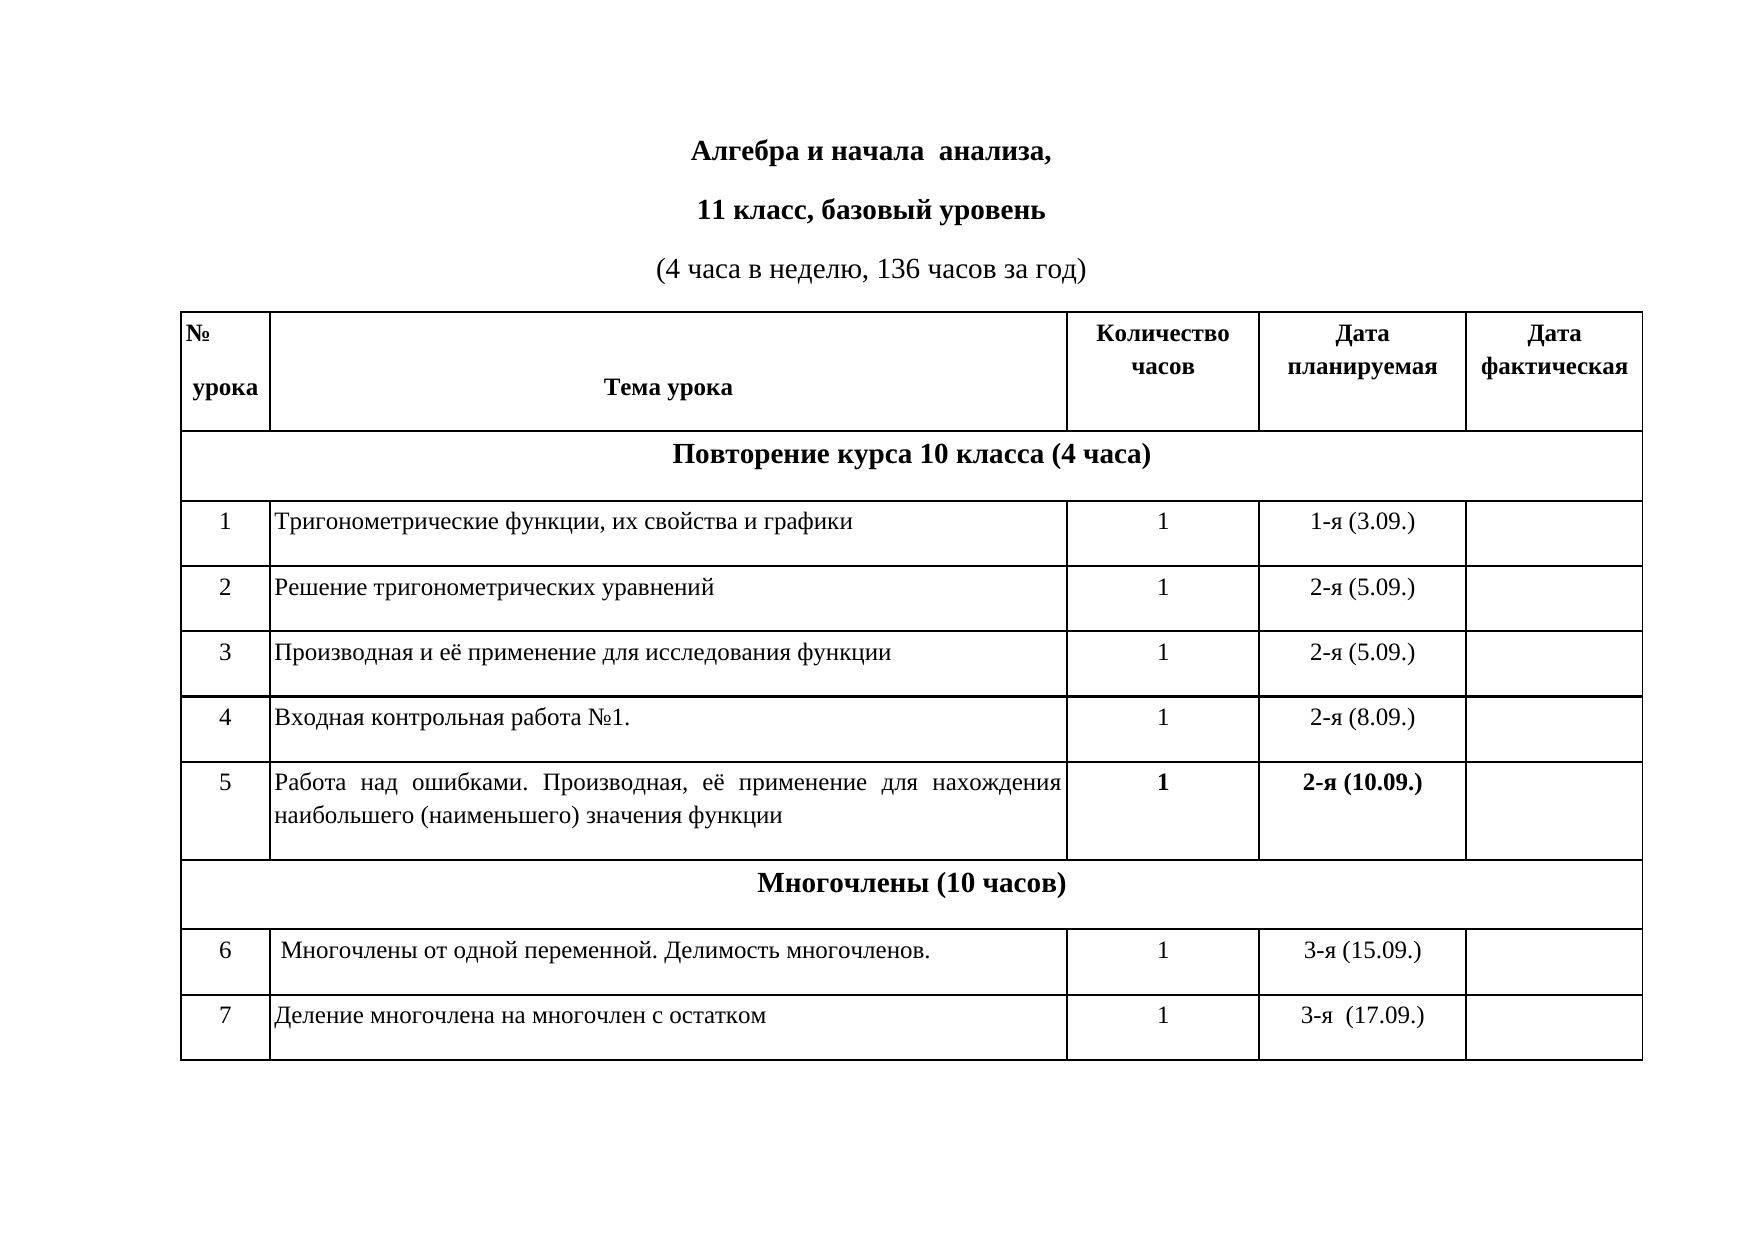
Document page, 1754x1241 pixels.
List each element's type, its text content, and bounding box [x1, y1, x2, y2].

table_cell [1467, 567, 1642, 630]
table_cell 1 [1068, 930, 1258, 994]
table_cell 2 [182, 567, 269, 630]
table_header Количество часов [1068, 313, 1258, 430]
table_cell 4 [182, 698, 269, 761]
table_cell 1 [1068, 632, 1258, 695]
table_cell Деление многочлена на многочлен с остатком [271, 996, 1066, 1059]
table_cell 1 [182, 502, 269, 565]
table_cell 1 [1068, 567, 1258, 630]
table_cell [1467, 632, 1642, 695]
table_cell 6 [182, 930, 269, 994]
table_cell Повторение курса 10 класса (4 часа) [182, 432, 1642, 499]
table_cell 2-я (5.09.) [1260, 567, 1465, 630]
table_cell 3-я (15.09.) [1260, 930, 1465, 994]
table_cell [1467, 763, 1642, 859]
table_cell [1467, 930, 1642, 994]
table_cell Работа над ошибками. Производная, её применение для нахождения наибольшего (наименьшего) значения функции [271, 763, 1066, 859]
table_cell 3 [182, 632, 269, 695]
table_cell Входная контрольная работа №1. [271, 698, 1066, 761]
table_header Тема урока [271, 313, 1066, 430]
table_cell [1467, 996, 1642, 1059]
table_cell 1-я (3.09.) [1260, 502, 1465, 565]
table_header Дата фактическая [1467, 313, 1642, 430]
text 11 класс, базовый уровень [118, 192, 1624, 226]
table_header № урока [182, 313, 269, 430]
table_cell 1 [1068, 996, 1258, 1059]
table_cell 3-я (17.09.) [1260, 996, 1465, 1059]
table_cell 5 [182, 763, 269, 859]
table_cell Производная и её применение для исследования функции [271, 632, 1066, 695]
table_cell 7 [182, 996, 269, 1059]
table_cell [1467, 502, 1642, 565]
table_header Дата планируемая [1260, 313, 1465, 430]
table_cell 1 [1068, 698, 1258, 761]
table_cell 2-я (5.09.) [1260, 632, 1465, 695]
table_cell [1467, 698, 1642, 761]
table_cell 2-я (10.09.) [1260, 763, 1465, 859]
table_cell Решение тригонометрических уравнений [271, 567, 1066, 630]
table_cell Тригонометрические функции, их свойства и графики [271, 502, 1066, 565]
table_cell 1 [1068, 763, 1258, 859]
table_cell Многочлены (10 часов) [182, 861, 1642, 928]
table_cell Многочлены от одной переменной. Делимость многочленов. [271, 930, 1066, 994]
text (4 часа в неделю, 136 часов за год) [118, 252, 1624, 285]
text Алгебра и начала анализа, [118, 133, 1624, 166]
table_cell 1 [1068, 502, 1258, 565]
table_cell 2-я (8.09.) [1260, 698, 1465, 761]
